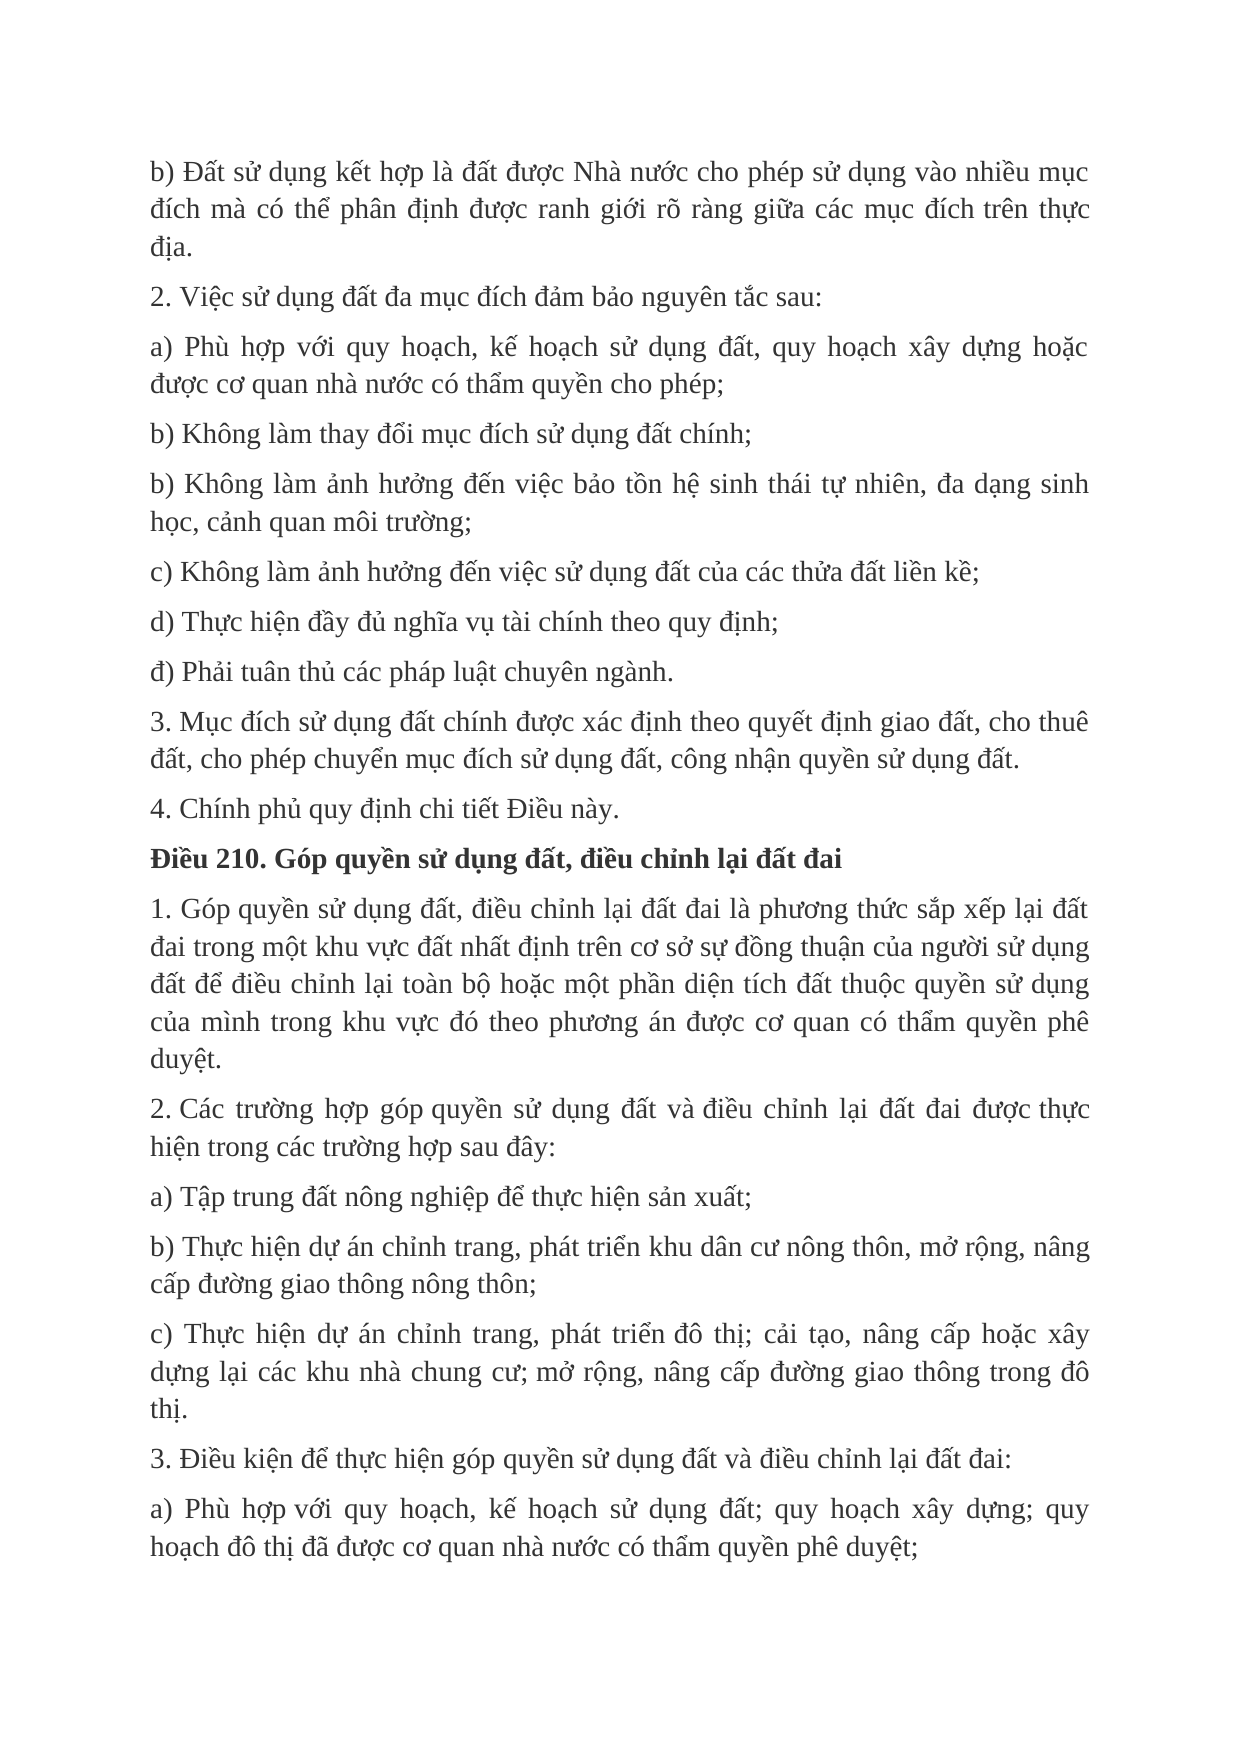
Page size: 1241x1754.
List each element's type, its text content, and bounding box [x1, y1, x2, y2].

text a) Phù hợp với quy hoạch, kế hoạch sử dụng đất, quy hoạch xây dựng hoặc được cơ quan nhà nước có thẩm quyền cho phép; [150, 325, 1090, 400]
text đ) Phải tuân thủ các pháp luật chuyên ngành. [150, 650, 1090, 687]
text 2. Việc sử dụng đất đa mục đích đảm bảo nguyên tắc sau: [150, 275, 1090, 312]
text b) Không làm ảnh hưởng đến việc bảo tồn hệ sinh thái tự nhiên, đa dạng sinh học, cảnh quan môi trường; [150, 462, 1090, 537]
text b) Không làm thay đổi mục đích sử dụng đất chính; [150, 412, 1090, 450]
text d) Thực hiện đầy đủ nghĩa vụ tài chính theo quy định; [150, 600, 1090, 637]
text b) Đất sử dụng kết hợp là đất được Nhà nước cho phép sử dụng vào nhiều mục đích mà có thể phân định được ranh giới rõ ràng giữa các mục đích trên thực địa. [150, 150, 1090, 262]
text 3. Mục đích sử dụng đất chính được xác định theo quyết định giao đất, cho thuê đất, cho phép chuyển mục đích sử dụng đất, công nhận quyền sử dụng đất. [150, 700, 1090, 775]
text 3. Điều kiện để thực hiện góp quyền sử dụng đất và điều chỉnh lại đất đai: [150, 1437, 1090, 1475]
text 4. Chính phủ quy định chi tiết Điều này. [150, 787, 1090, 825]
text Điều 210. Góp quyền sử dụng đất, điều chỉnh lại đất đai [150, 837, 1090, 875]
text a) Tập trung đất nông nghiệp để thực hiện sản xuất; [150, 1175, 1090, 1212]
text c) Thực hiện dự án chỉnh trang, phát triển đô thị; cải tạo, nâng cấp hoặc xây dựng lại các khu nhà chung cư; mở rộng, nâng cấp đường giao thông trong đô thị. [150, 1312, 1090, 1425]
text a) Phù hợp với quy hoạch, kế hoạch sử dụng đất; quy hoạch xây dựng; quy hoạch đô thị đã được cơ quan nhà nước có thẩm quyền phê duyệt; [150, 1487, 1090, 1562]
text c) Không làm ảnh hưởng đến việc sử dụng đất của các thửa đất liền kề; [150, 550, 1090, 587]
text 2. Các trường hợp góp quyền sử dụng đất và điều chỉnh lại đất đai được thực hiện trong các trường hợp sau đây: [150, 1087, 1090, 1162]
text b) Thực hiện dự án chỉnh trang, phát triển khu dân cư nông thôn, mở rộng, nâng cấp đường giao thông nông thôn; [150, 1225, 1090, 1300]
text 1. Góp quyền sử dụng đất, điều chỉnh lại đất đai là phương thức sắp xếp lại đất đai trong một khu vực đất nhất định trên cơ sở sự đồng thuận của người sử dụng đất để điều chỉnh lại toàn bộ hoặc một phần diện tích đất thuộc quyền sử dụng của mình trong khu vực đó theo phương án được cơ quan có thẩm quyền phê duyệt. [150, 887, 1090, 1075]
